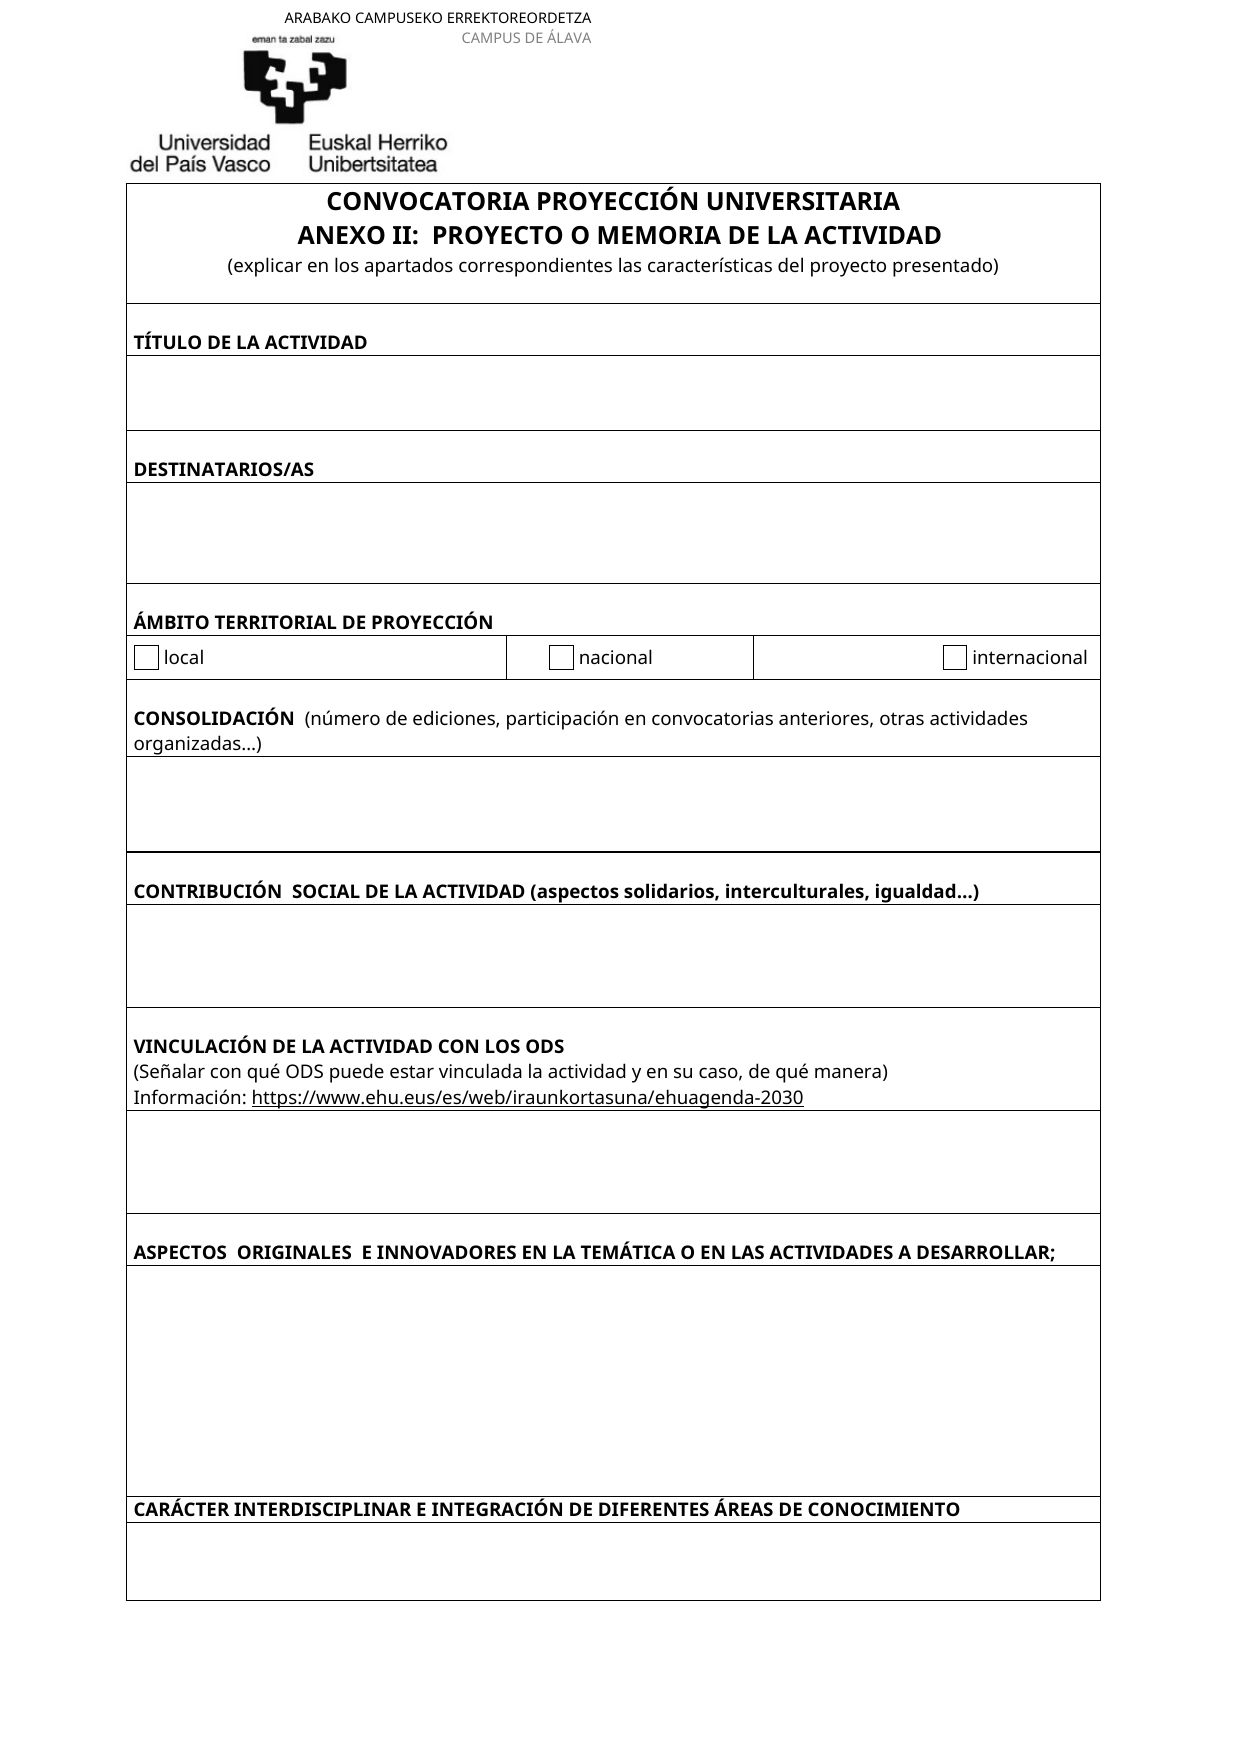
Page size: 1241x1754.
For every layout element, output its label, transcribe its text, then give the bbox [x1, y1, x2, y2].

table_cell [127, 356, 1100, 430]
table_cell TÍTULO DE LA ACTIVIDAD [127, 304, 1100, 355]
table_header CONVOCATORIA PROYECCIÓN UNIVERSITARIA ANEXO II: PROYECTO O MEMORIA DE LA ACTIVIDAD (explicar en los apartados correspondientes las características del proyecto presentado) [127, 184, 1100, 303]
picture [118, 23, 459, 179]
table_cell nacional [507, 636, 753, 678]
table_cell ASPECTOS ORIGINALES E INNOVADORES EN LA TEMÁTICA O EN LAS ACTIVIDADES A DESARROLLAR; [127, 1214, 1100, 1265]
table_cell [127, 483, 1100, 583]
table_cell [127, 1111, 1100, 1213]
table_cell local [127, 636, 506, 678]
table_cell CONSOLIDACIÓN (número de ediciones, participación en convocatorias anteriores, otras actividades organizadas…) [127, 680, 1100, 756]
table_cell [127, 757, 1100, 851]
table_cell DESTINATARIOS/AS [127, 431, 1100, 482]
table_cell [127, 905, 1100, 1007]
table_cell CARÁCTER INTERDISCIPLINAR E INTEGRACIÓN DE DIFERENTES ÁREAS DE CONOCIMIENTO [127, 1497, 1100, 1522]
table_cell VINCULACIÓN DE LA ACTIVIDAD CON LOS ODS (Señalar con qué ODS puede estar vinculada la actividad y en su caso, de qué manera) Información: https://www.ehu.eus/es/web/iraunkortasuna/ehuagenda-2030 [127, 1008, 1100, 1110]
table_cell internacional [754, 636, 1100, 678]
table_cell [127, 1523, 1100, 1600]
table_cell CONTRIBUCIÓN SOCIAL DE LA ACTIVIDAD (aspectos solidarios, interculturales, igualdad…) [127, 853, 1100, 903]
table_cell [127, 1266, 1100, 1496]
table_cell ÁMBITO TERRITORIAL DE PROYECCIÓN [127, 584, 1100, 635]
